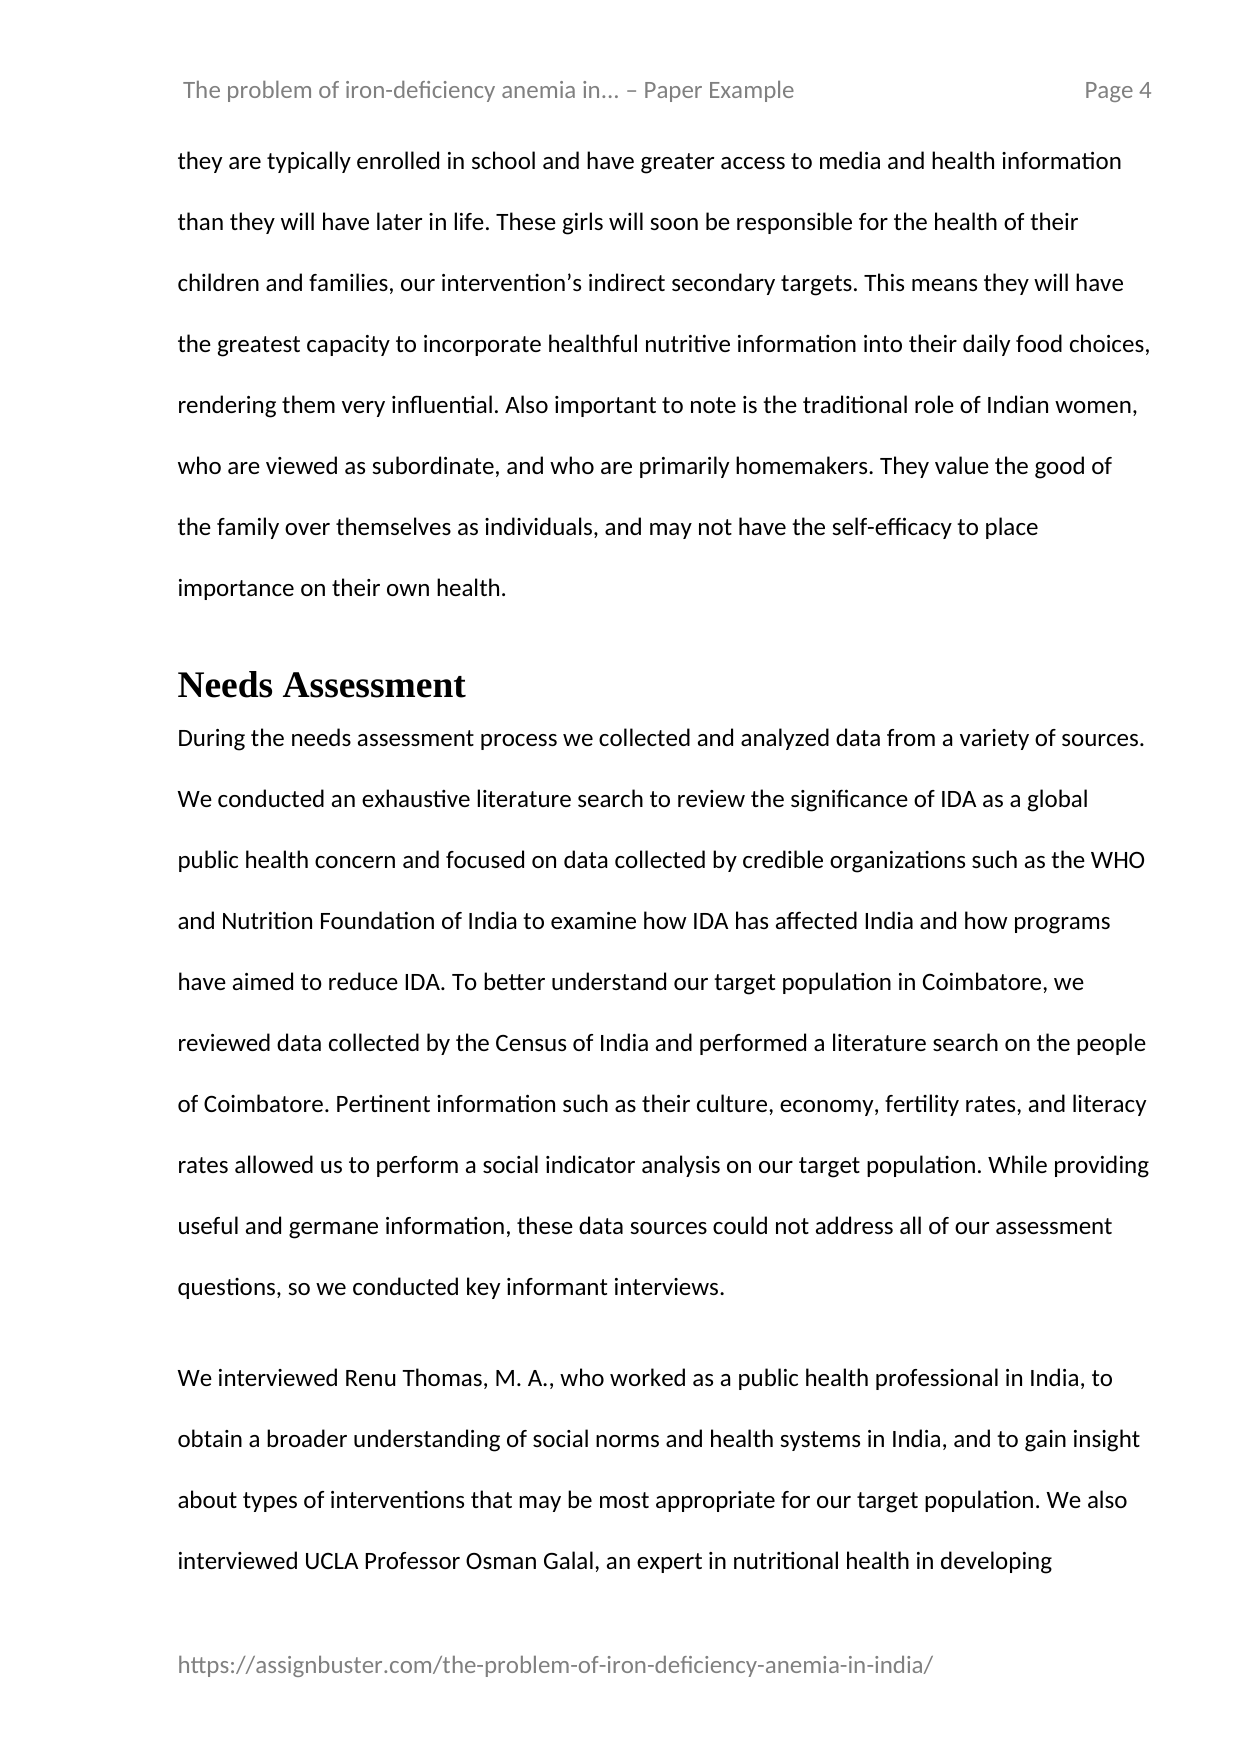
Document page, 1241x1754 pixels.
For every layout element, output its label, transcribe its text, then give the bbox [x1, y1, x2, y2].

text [177, 1362, 1152, 1575]
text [177, 145, 1152, 603]
text During the needs assessment process we collected and analyzed data from a variety of sources. We conducted an exhaustive literature search to review the significance of IDA as a global public health concern and focused on data collected by credible organizations such as the WHO and Nutrition Foundation of India to examine how IDA has affected India and how programs have aimed to reduce IDA. To better understand our target population in Coimbatore, we reviewed data collected by the Census of India and performed a literature search on the people of Coimbatore. Pertinent information such as their culture, economy, fertility rates, and literacy rates allowed us to perform a social indicator analysis on our target population. While providing useful and germane information, these data sources could not address all of our assessment questions, so we conducted key informant interviews. [177, 722, 1152, 1302]
subtitle Needs Assessment [177, 663, 1152, 706]
